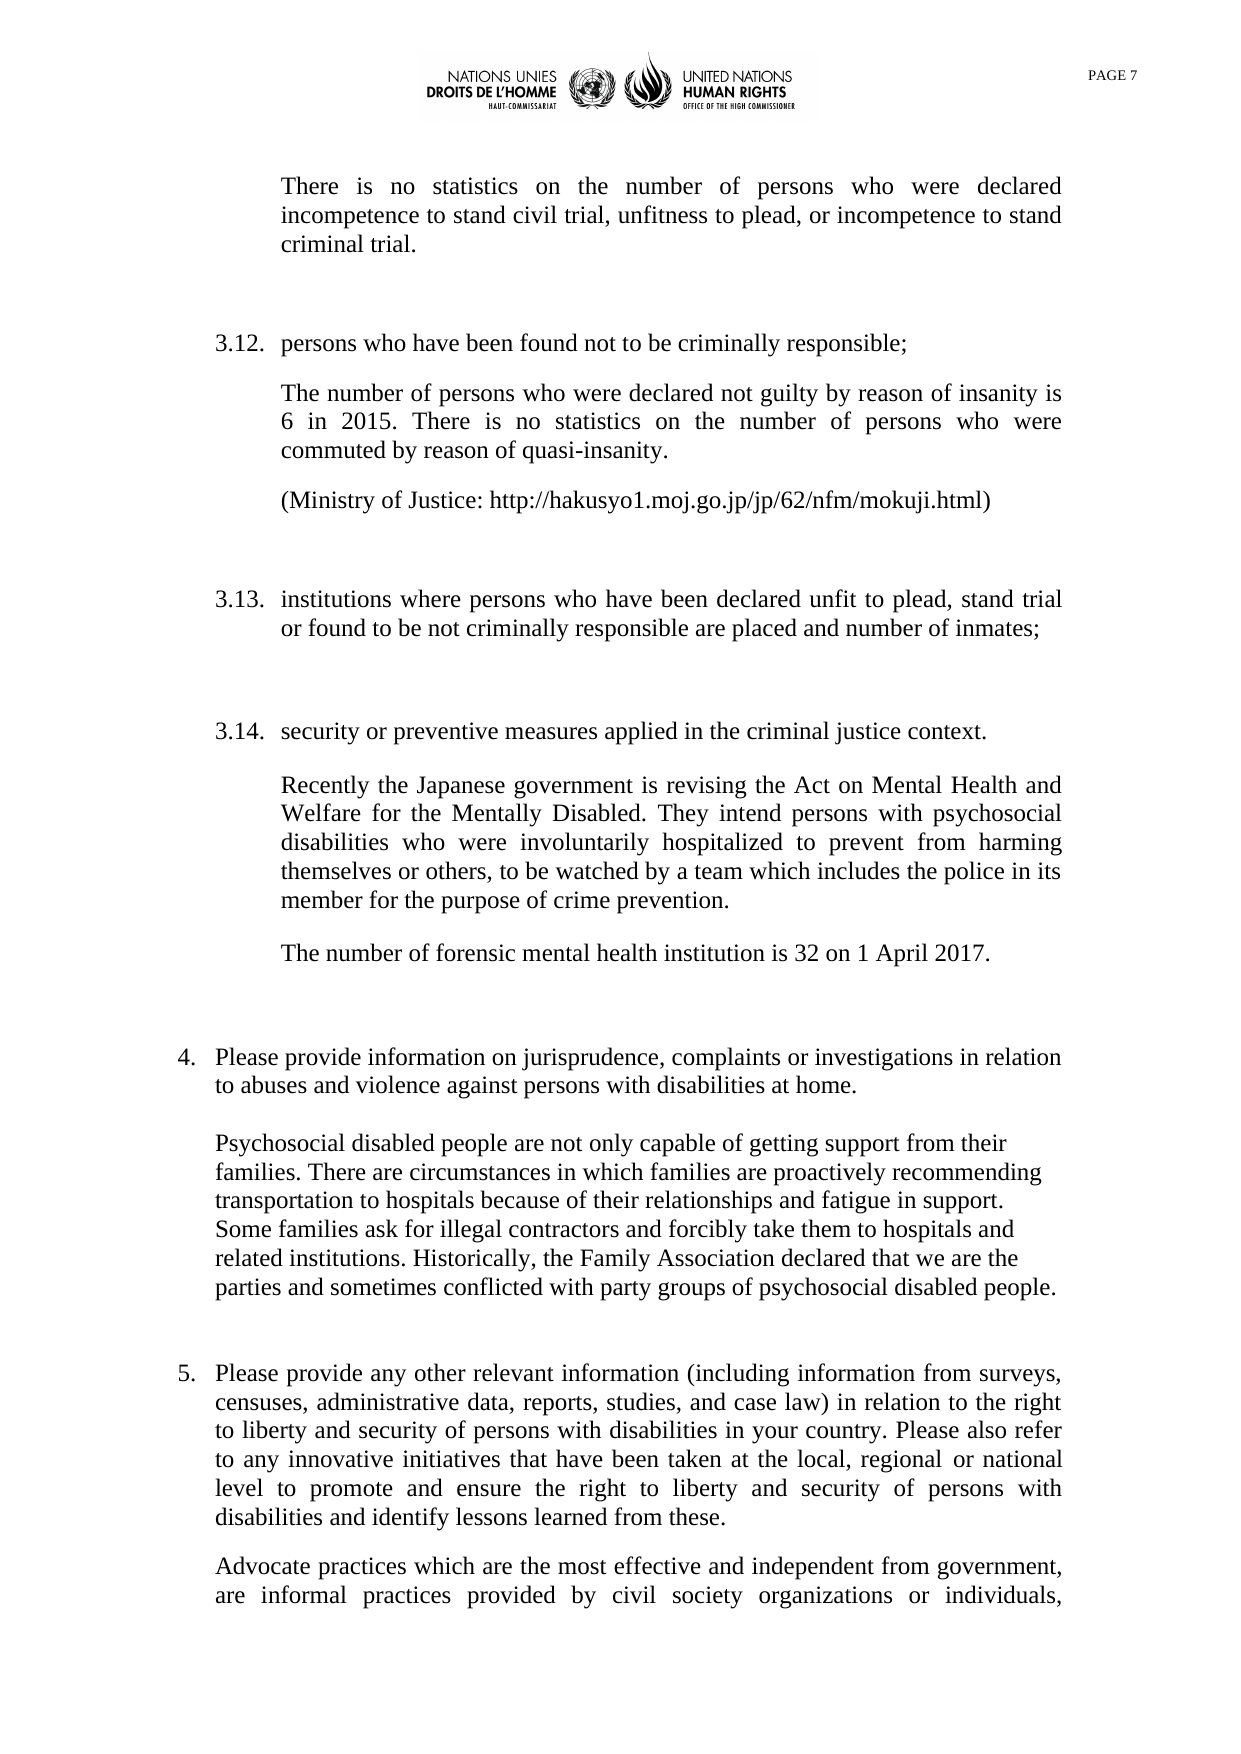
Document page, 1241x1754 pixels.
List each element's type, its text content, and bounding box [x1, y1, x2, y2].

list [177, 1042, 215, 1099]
text The number of forensic mental health institution is 32 on 1 April 2017. [281, 938, 1063, 967]
text The number of persons who were declared not guilty by reason of insanity is 6 in 2015. There is no statistics on the number of persons who were commuted by reason of quasi-insanity. [281, 378, 1063, 464]
list persons who have been found not to be criminally responsible; [215, 328, 1063, 357]
list Psychosocial disabled people are not only capable of getting support from their families. There are circumstances in which families are proactively recommending transportation to hospitals because of their relationships and fatigue in support. Some families ask for illegal contractors and forcibly take them to hospitals and related institutions. Historically, the Family Association declared that we are the parties and sometimes conflicted with party groups of psychosocial disabled people. [215, 1128, 1063, 1301]
list Please provide any other relevant information (including information from surveys, censuses, administrative data, reports, studies, and case law) in relation to the right to liberty and security of persons with disabilities in your country. Please also refer to any innovative initiatives that have been taken at the local, regional or national level to promote and ensure the right to liberty and security of persons with disabilities and identify lessons learned from these. [177, 1358, 1063, 1531]
list institutions where persons who have been declared unfit to plead, stand trial or found to be not criminally responsible are placed and number of inmates; [215, 584, 1063, 641]
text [215, 1551, 1063, 1609]
text (Ministry of Justice: http://hakusyo1.moj.go.jp/jp/62/nfm/mokuji.html) [281, 485, 1063, 513]
text Recently the Japanese government is revising the Act on Mental Health and Welfare for the Mentally Disabled. They intend persons with psychosocial disabilities who were involuntarily hospitalized to prevent from harming themselves or others, to be watched by a team which includes the police in its member for the purpose of crime prevention. [281, 770, 1063, 913]
text There is no statistics on the number of persons who were declared incompetence to stand civil trial, unfitness to plead, or incompetence to stand criminal trial. [281, 171, 1063, 258]
list security or preventive measures applied in the criminal justice context. [215, 716, 1063, 745]
list Please provide information on jurisprudence, complaints or investigations in relation to abuses and violence against persons with disabilities at home. [864, 1042, 1063, 1099]
picture [418, 50, 818, 122]
